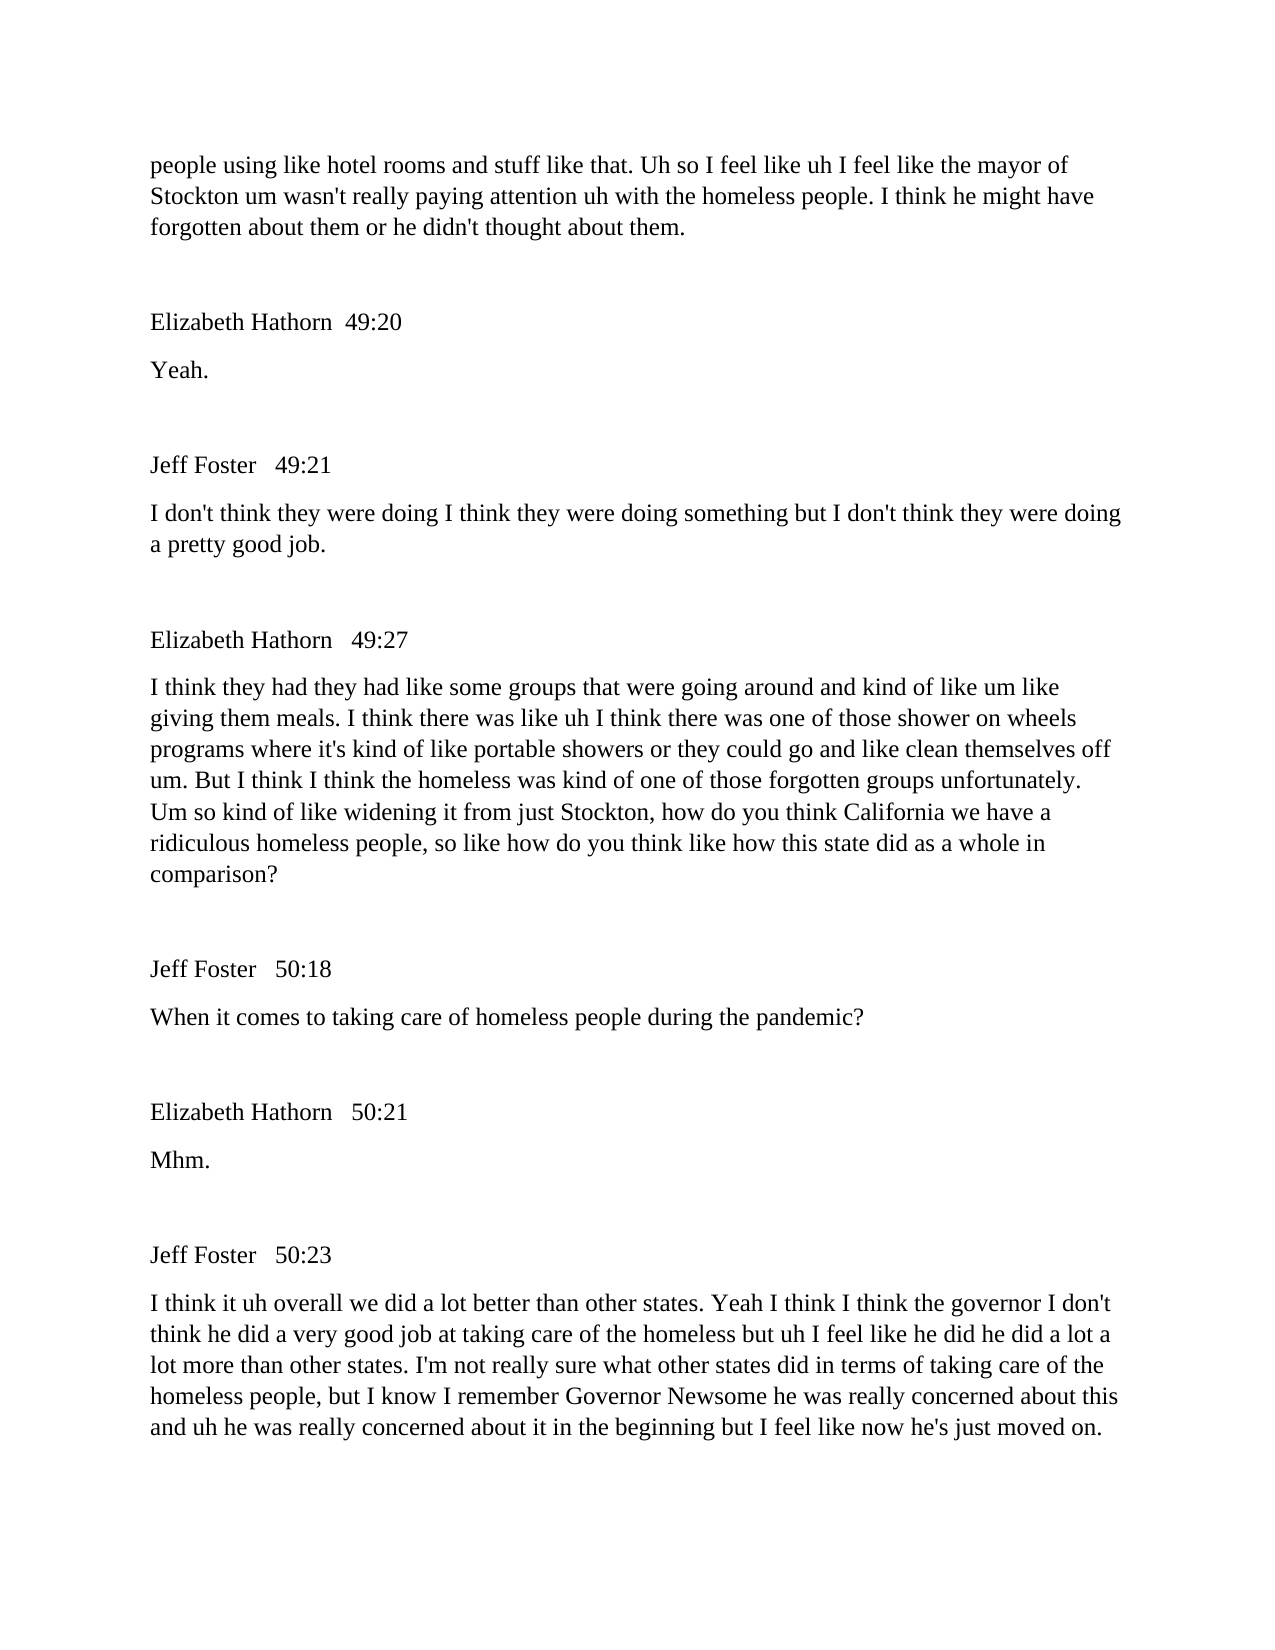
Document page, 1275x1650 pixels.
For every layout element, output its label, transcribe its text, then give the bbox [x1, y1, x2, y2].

text When it comes to taking care of homeless people during the pandemic? [150, 1002, 1125, 1031]
text Elizabeth Hathorn 49:20 [150, 307, 1125, 336]
text Jeff Foster 50:23 [150, 1240, 1125, 1269]
text I think it uh overall we did a lot better than other states. Yeah I think I think the governor I don't think he did a very good job at taking care of the homeless but uh I feel like he did he did a lot a lot more than other states. I'm not really sure what other states did in terms of taking care of the homeless people, but I know I remember Governor Newsome he was really concerned about this and uh he was really concerned about it in the beginning but I feel like now he's just moved on. [150, 1288, 1125, 1441]
text Elizabeth Hathorn 49:27 [150, 625, 1125, 653]
text I don't think they were doing I think they were doing something but I don't think they were doing a pretty good job. [150, 498, 1125, 558]
text Yeah. [150, 355, 1125, 384]
text Jeff Foster 49:21 [150, 451, 1125, 479]
text I think they had they had like some groups that were going around and kind of like um like giving them meals. I think there was like uh I think there was one of those shower on wheels programs where it's kind of like portable showers or they could go and like clean themselves off um. But I think I think the homeless was kind of one of those forgotten groups unfortunately. Um so kind of like widening it from just Stockton, how do you think California we have a ridiculous homeless people, so like how do you think like how this state did as a whole in comparison? [150, 672, 1125, 887]
text Elizabeth Hathorn 50:21 [150, 1097, 1125, 1126]
text Mhm. [150, 1145, 1125, 1174]
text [150, 150, 1125, 241]
text Jeff Foster 50:18 [150, 954, 1125, 983]
